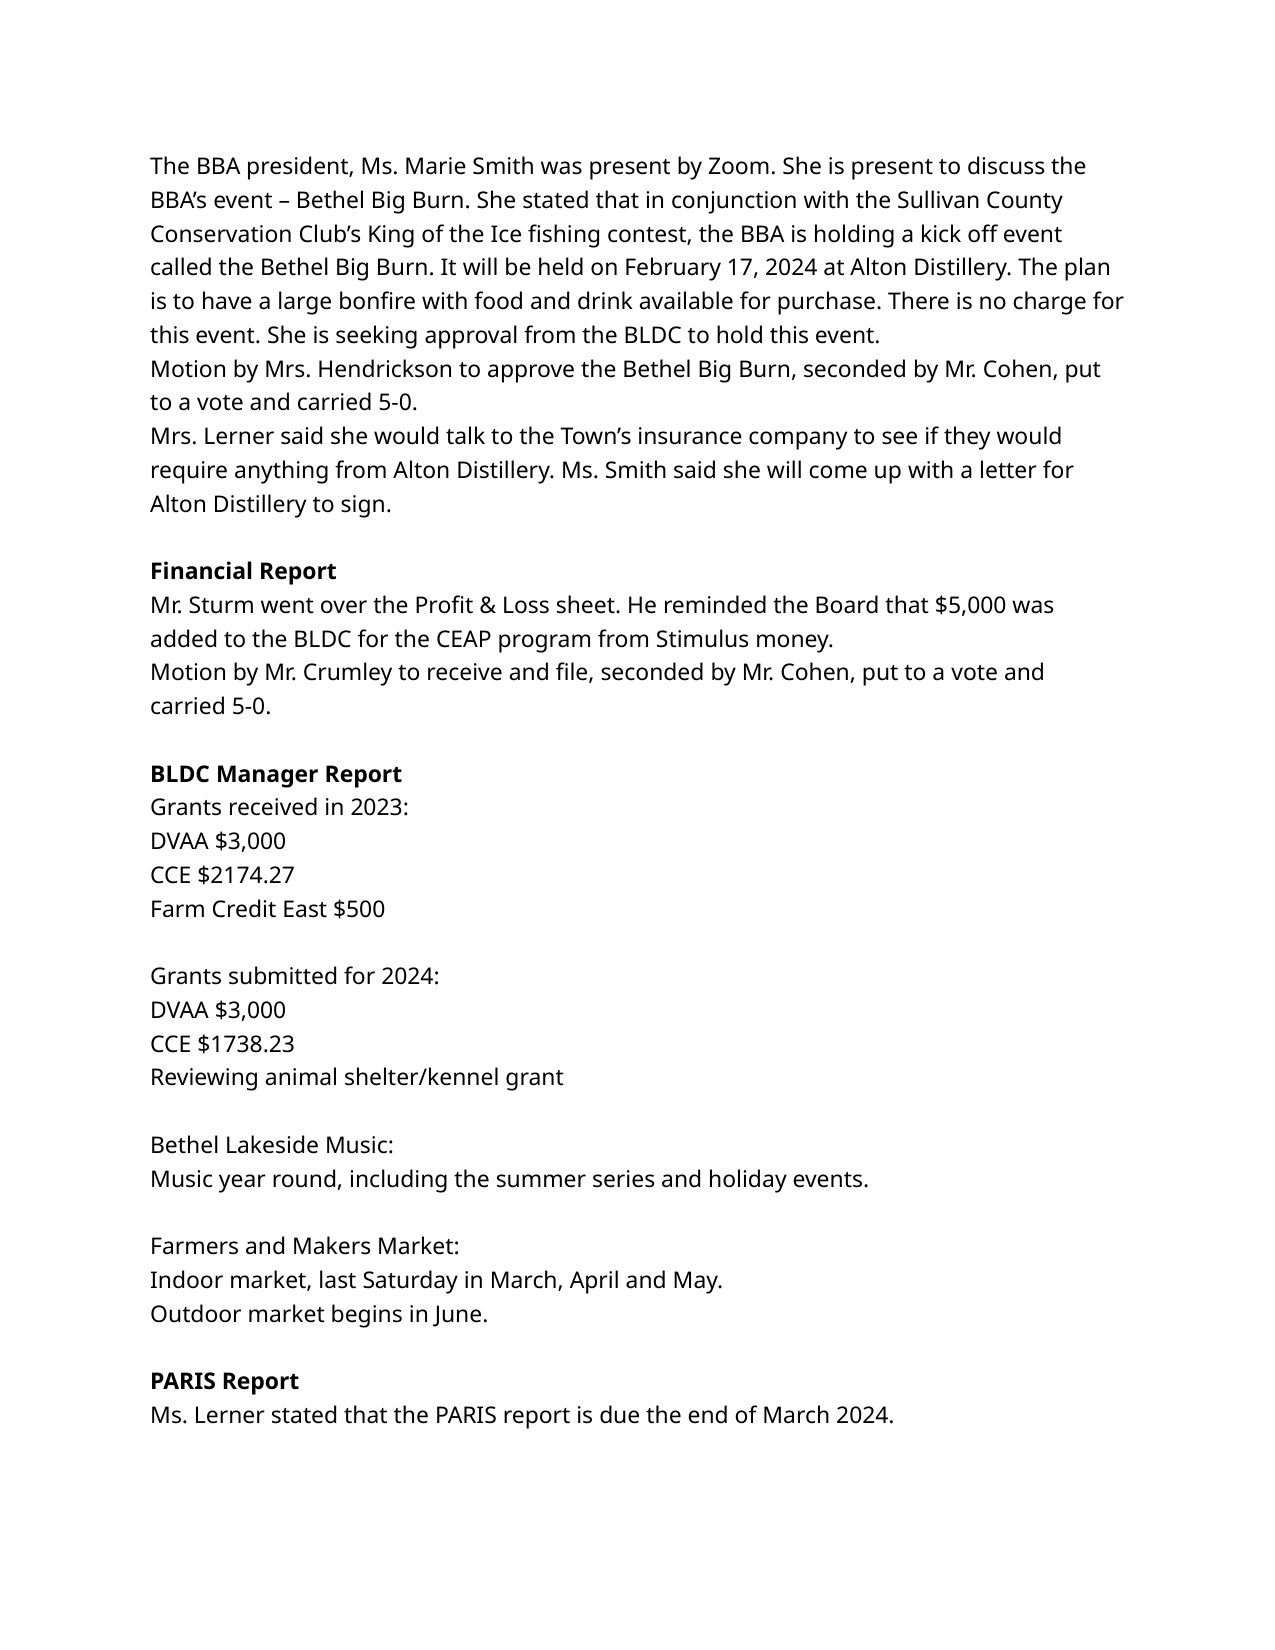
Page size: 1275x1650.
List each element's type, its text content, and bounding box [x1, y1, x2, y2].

text Motion by Mr. Crumley to receive and file, seconded by Mr. Cohen, put to a vote and carried 5-0. [150, 656, 1125, 721]
text PARIS Report [150, 1365, 1125, 1396]
text CCE $2174.27 [150, 859, 1125, 890]
text DVAA $3,000 [150, 825, 1125, 856]
text Bethel Lakeside Music: [150, 1129, 1125, 1160]
text Farm Credit East $500 [150, 892, 1125, 924]
text Financial Report [150, 555, 1125, 586]
text Farmers and Makers Market: [150, 1230, 1125, 1261]
text DVAA $3,000 [150, 994, 1125, 1025]
text Outdoor market begins in June. [150, 1297, 1125, 1329]
text Mrs. Lerner said she would talk to the Town’s insurance company to see if they would require anything from Alton Distillery. Ms. Smith said she will come up with a letter for Alton Distillery to sign. [150, 420, 1125, 519]
text Grants received in 2023: [150, 791, 1125, 822]
text Ms. Lerner stated that the PARIS report is due the end of March 2024. [150, 1399, 1125, 1430]
text Music year round, including the summer series and holiday events. [150, 1162, 1125, 1194]
text BLDC Manager Report [150, 757, 1125, 789]
text Motion by Mrs. Hendrickson to approve the Bethel Big Burn, seconded by Mr. Cohen, put to a vote and carried 5-0. [150, 352, 1125, 417]
text CCE $1738.23 [150, 1027, 1125, 1059]
text The BBA president, Ms. Marie Smith was present by Zoom. She is present to discuss the BBA’s event – Bethel Big Burn. She stated that in conjunction with the Sullivan County Conservation Club’s King of the Ice fishing contest, the BBA is holding a kick off event called the Bethel Big Burn. It will be held on February 17, 2024 at Alton Distillery. The plan is to have a large bonfire with food and drink available for purchase. There is no charge for this event. She is seeking approval from the BLDC to hold this event. [150, 150, 1125, 350]
text Mr. Sturm went over the Profit & Loss sheet. He reminded the Board that $5,000 was added to the BLDC for the CEAP program from Stimulus money. [150, 589, 1125, 654]
text Reviewing animal shelter/kennel grant [150, 1061, 1125, 1092]
text Grants submitted for 2024: [150, 960, 1125, 991]
text Indoor market, last Saturday in March, April and May. [150, 1264, 1125, 1295]
